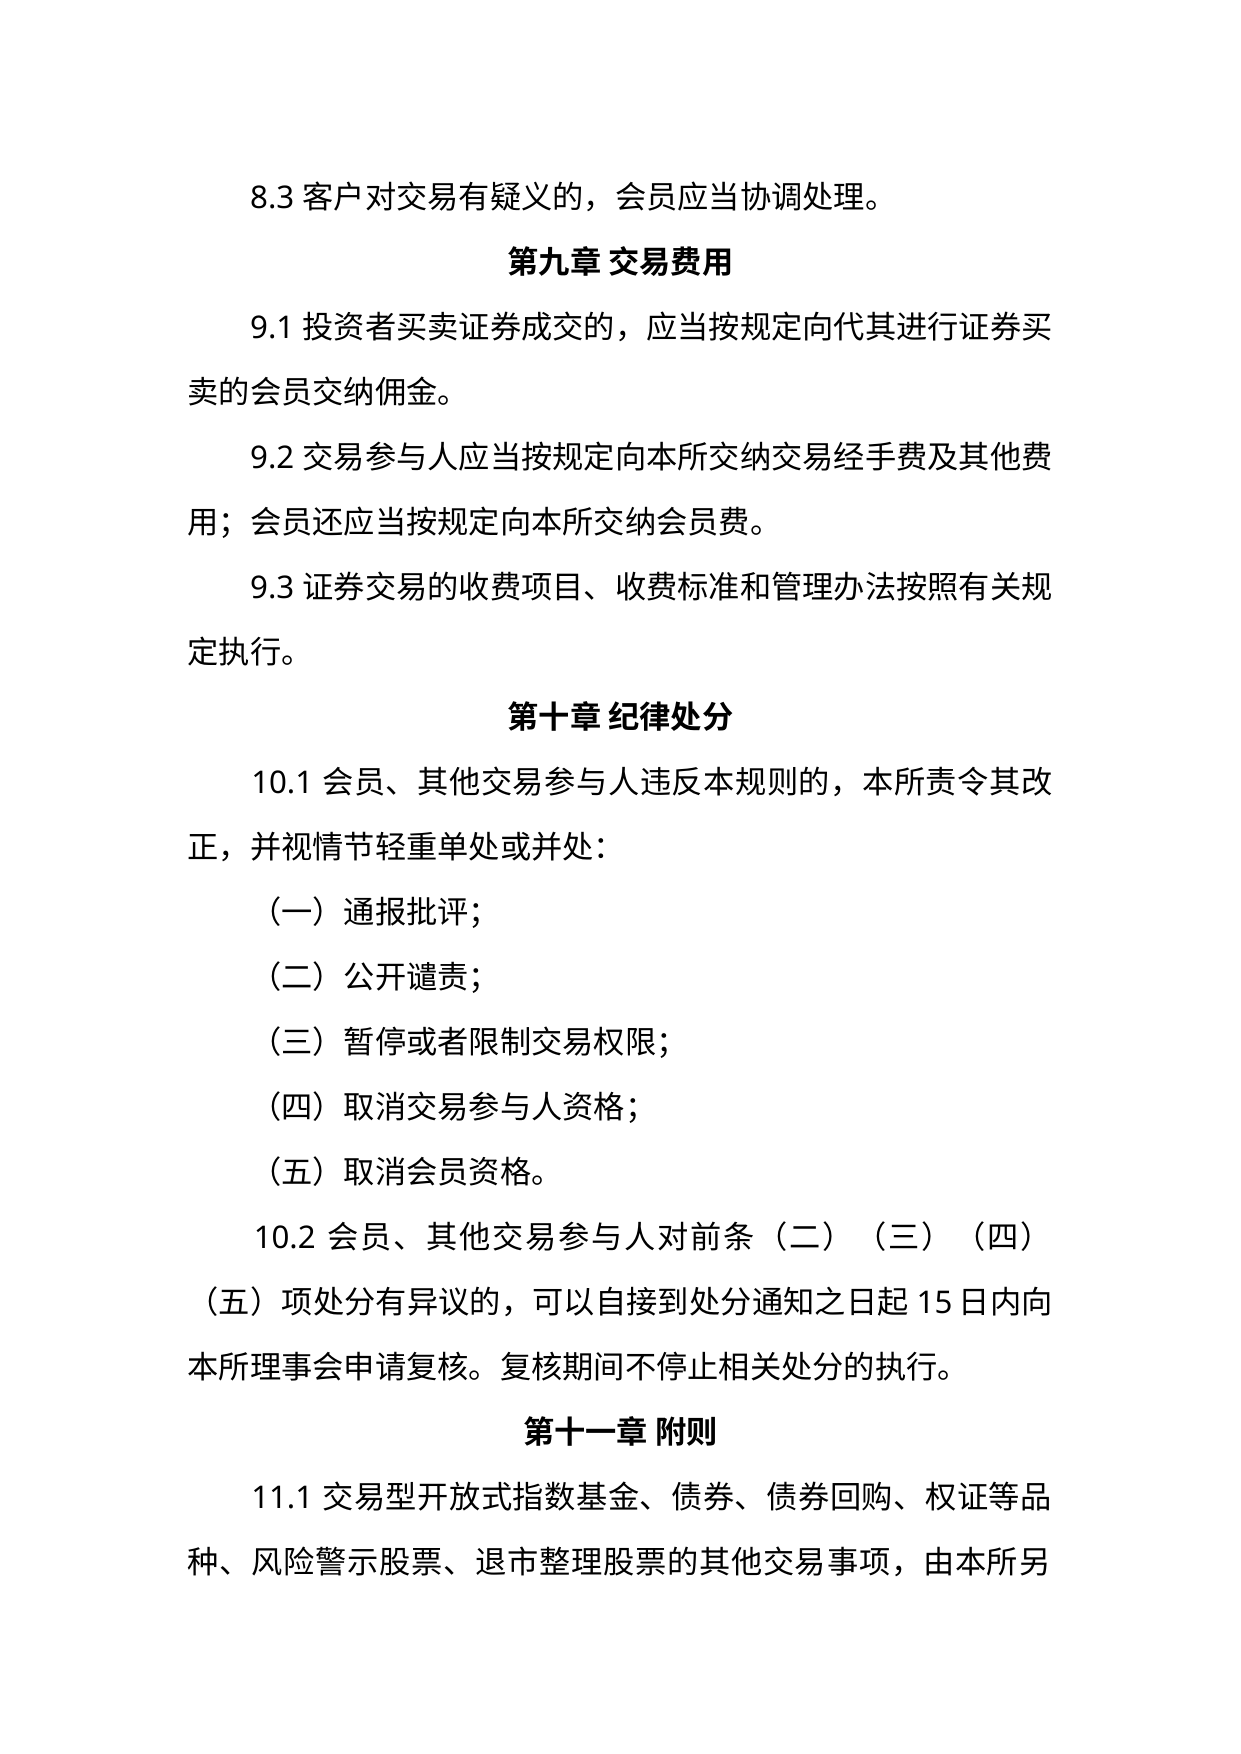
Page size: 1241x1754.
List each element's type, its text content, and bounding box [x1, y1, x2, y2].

text 10.2 会员、其他交易参与人对前条（二）（三）（四）（五）项处分有异议的，可以自接到处分通知之日起15日内向本所理事会申请复核。复核期间不停止相关处分的执行。 [187, 1202, 1053, 1397]
text （五）取消会员资格。 [187, 1137, 1053, 1202]
text 10.1 会员、其他交易参与人违反本规则的，本所责令其改正，并视情节轻重单处或并处： [187, 747, 1053, 877]
text 第九章 交易费用 [187, 227, 1053, 292]
text 8.3 客户对交易有疑义的，会员应当协调处理。 [187, 162, 1053, 227]
text 第十章 纪律处分 [187, 682, 1053, 747]
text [187, 1462, 1053, 1592]
text 9.2 交易参与人应当按规定向本所交纳交易经手费及其他费用；会员还应当按规定向本所交纳会员费。 [187, 422, 1053, 552]
text （四）取消交易参与人资格； [187, 1072, 1053, 1137]
text 9.1 投资者买卖证券成交的，应当按规定向代其进行证券买卖的会员交纳佣金。 [187, 292, 1053, 422]
text 第十一章 附则 [187, 1397, 1053, 1462]
text （三）暂停或者限制交易权限； [187, 1007, 1053, 1072]
text （一）通报批评； [187, 877, 1053, 942]
text （二）公开谴责； [187, 942, 1053, 1007]
text 9.3 证券交易的收费项目、收费标准和管理办法按照有关规定执行。 [187, 552, 1053, 682]
